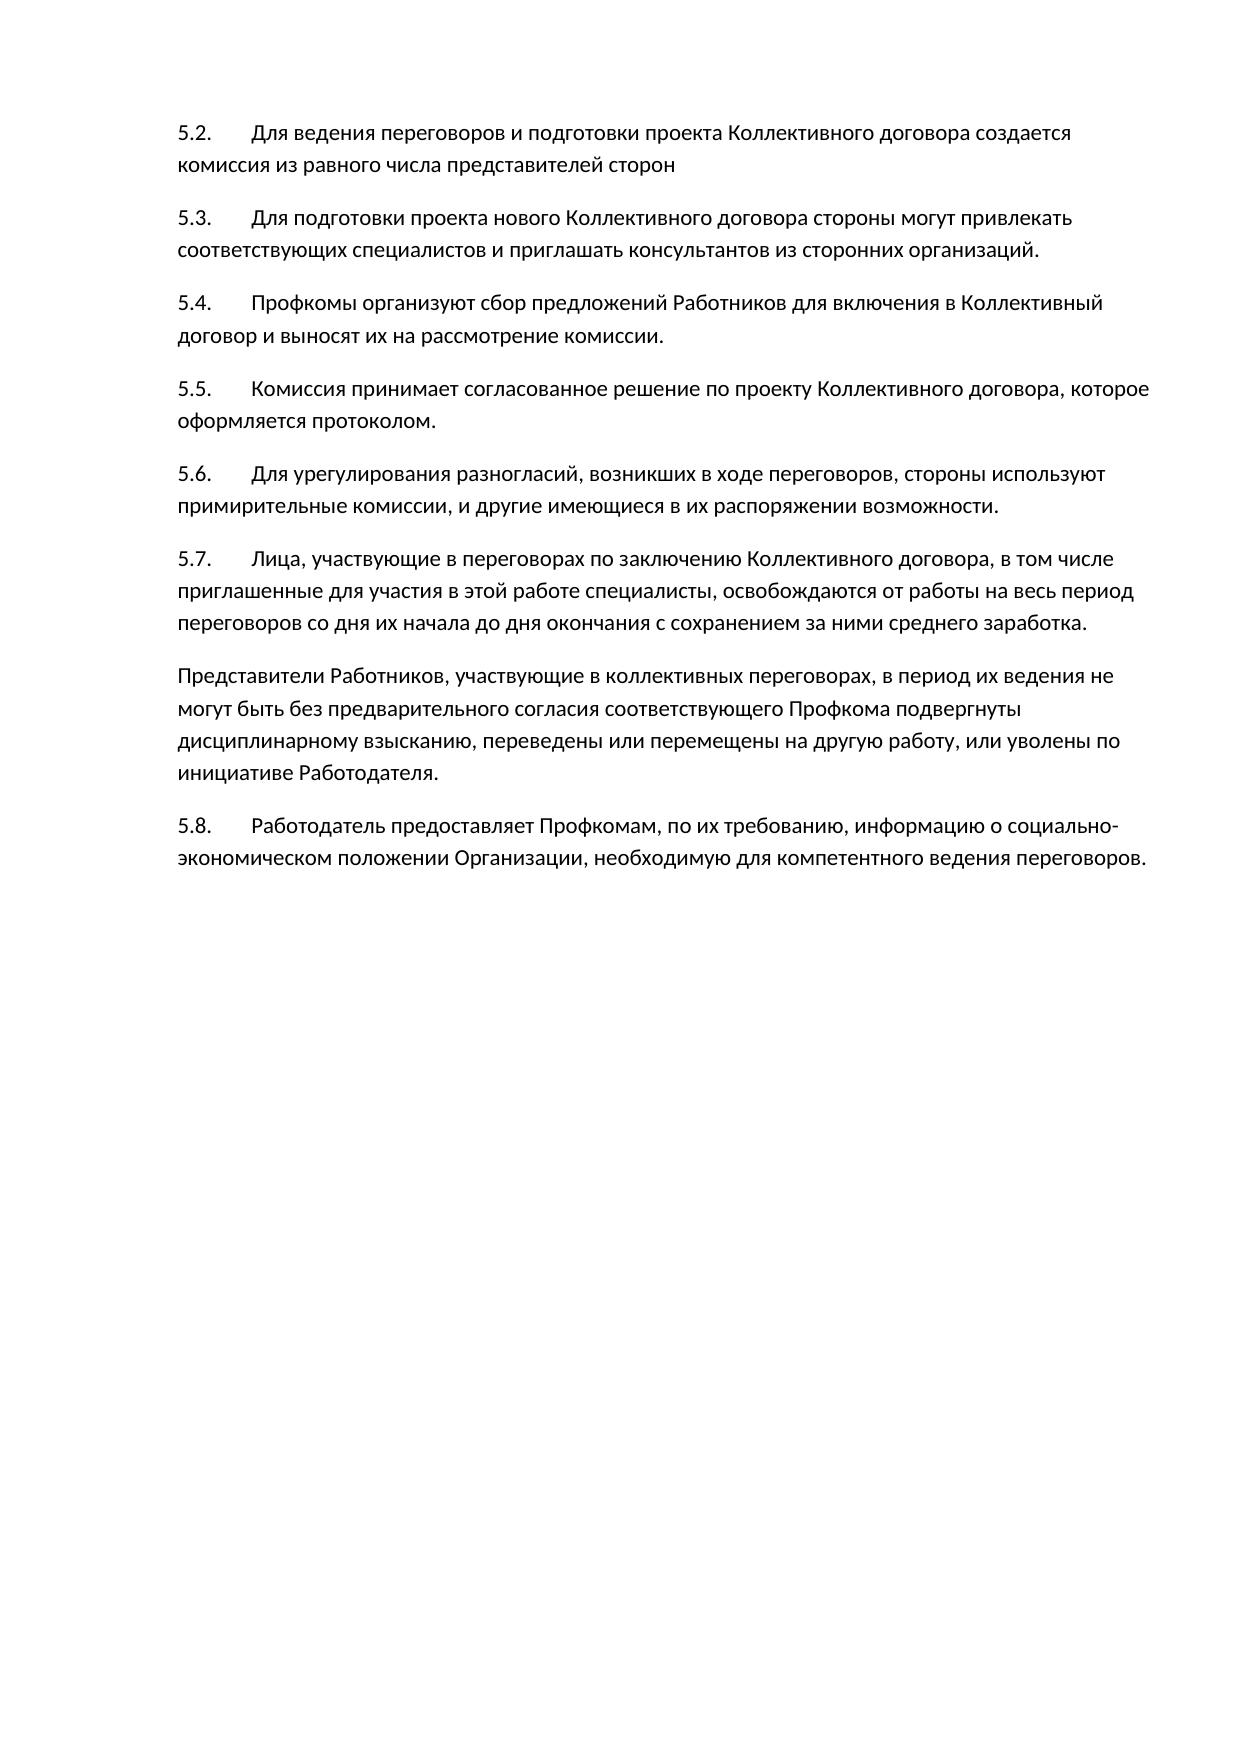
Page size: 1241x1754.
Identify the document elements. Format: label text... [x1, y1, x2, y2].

text 5.3. Для подготовки проекта нового Коллективного договора стороны могут привлекать соответствующих специалистов и приглашать консультантов из сторонних организаций. [177, 203, 1152, 263]
text 5.8. Работодатель предоставляет Профкомам, по их требованию, информацию о социально-экономическом положении Организации, необходимую для компетентного ведения переговоров. [177, 811, 1152, 871]
text Представители Работников, участвующие в коллективных переговорах, в период их ведения не могут быть без предварительного согласия соответствующего Профкома подвергнуты дисциплинарному взысканию, переведены или перемещены на другую работу, или уволены по инициативе Работодателя. [177, 662, 1152, 786]
text 5.2. Для ведения переговоров и подготовки проекта Коллективного договора создается комиссия из равного числа представителей сторон [177, 118, 1152, 178]
text 5.5. Комиссия принимает согласованное решение по проекту Коллективного договора, которое оформляется протоколом. [177, 374, 1152, 434]
text 5.6. Для урегулирования разногласий, возникших в ходе переговоров, стороны используют примирительные комиссии, и другие имеющиеся в их распоряжении возможности. [177, 459, 1152, 519]
text 5.7. Лица, участвующие в переговорах по заключению Коллективного договора, в том числе приглашенные для участия в этой работе специалисты, освобождаются от работы на весь период переговоров со дня их начала до дня окончания с сохранением за ними среднего заработка. [177, 544, 1152, 637]
text 5.4. Профкомы организуют сбор предложений Работников для включения в Коллективный договор и выносят их на рассмотрение комиссии. [177, 288, 1152, 349]
